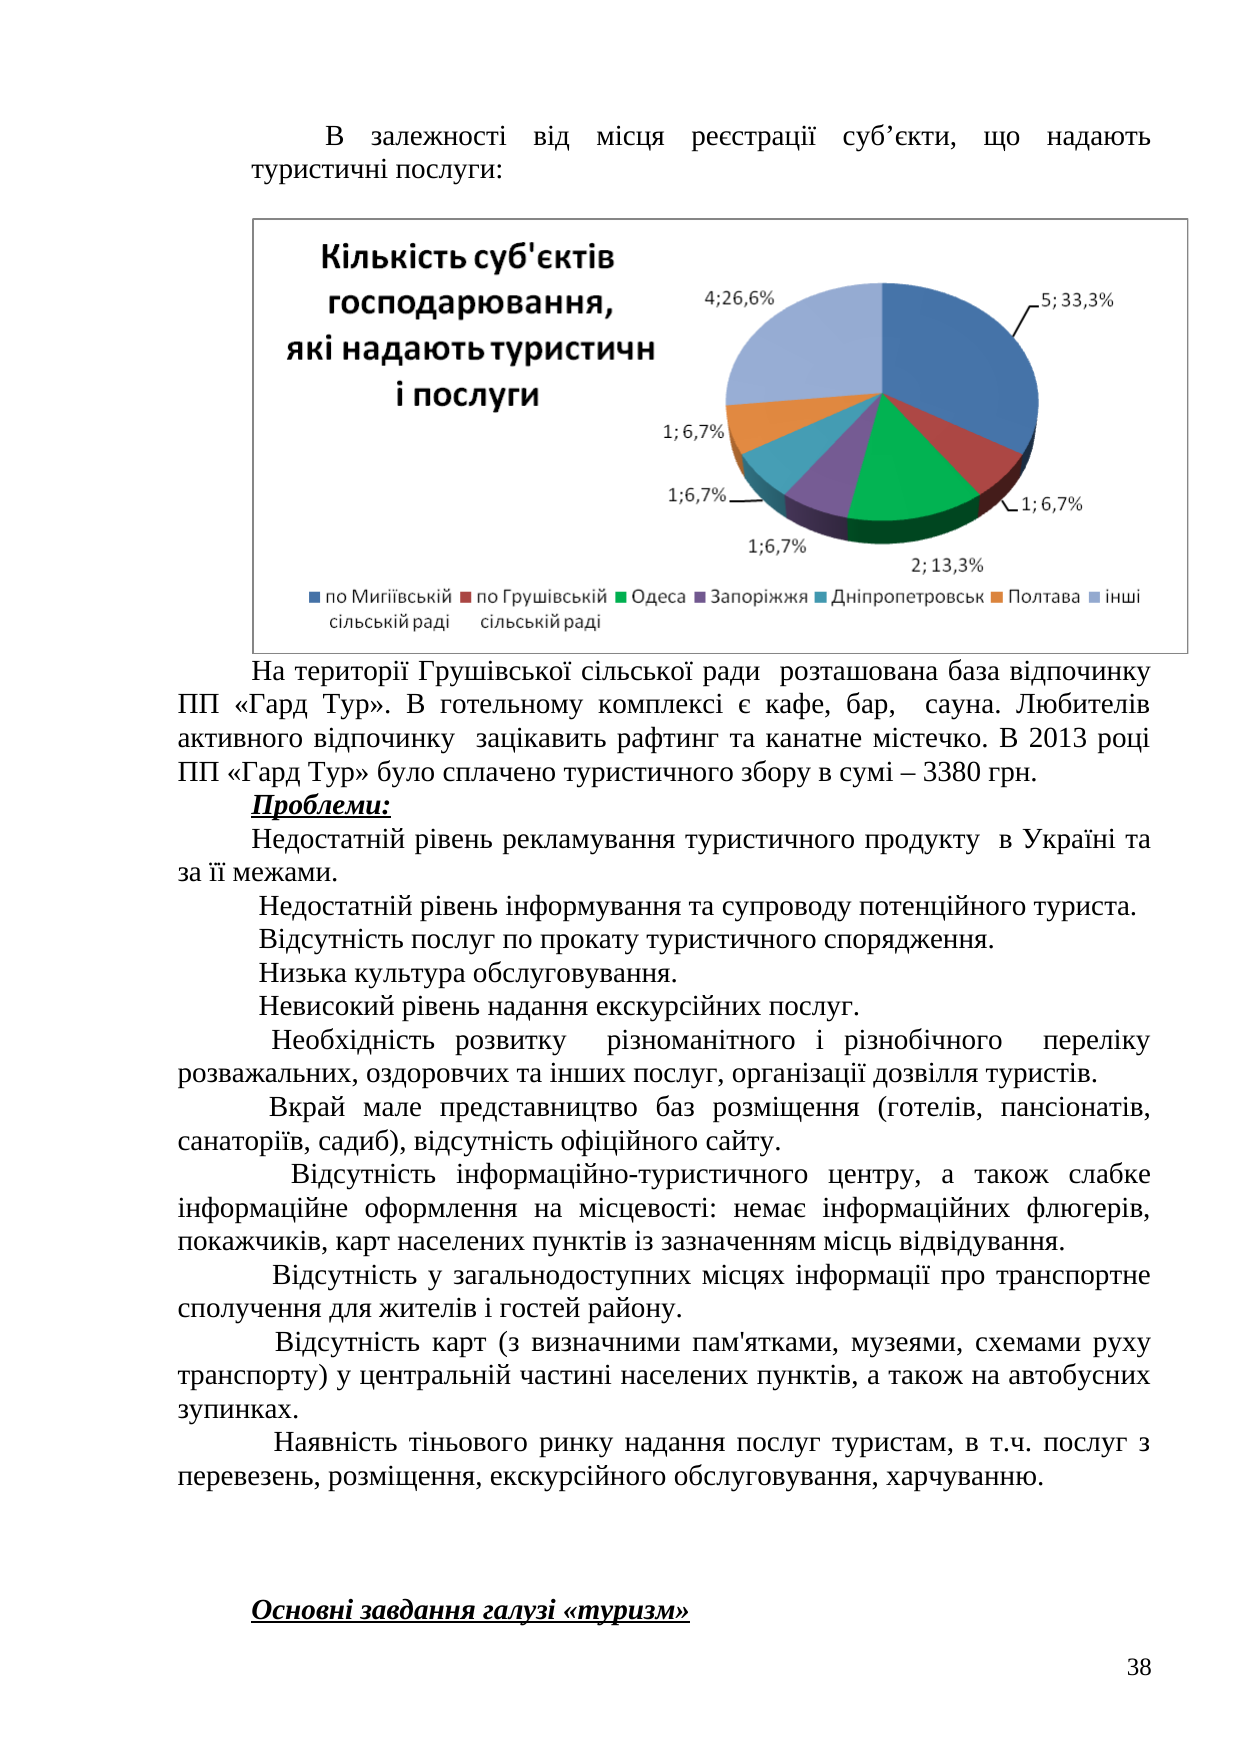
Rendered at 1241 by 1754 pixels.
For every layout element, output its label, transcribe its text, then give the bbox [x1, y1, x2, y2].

text В залежності від місця реєстрації суб’єкти, що надають туристичні послуги: [251, 118, 1152, 185]
text Низька культура обслуговування. [177, 955, 1152, 988]
text На території Грушівської сільської ради розташована база відпочинку ПП «Гард Тур». В готельному комплексі є кафе, бар, сауна. Любителів активного відпочинку зацікавить рафтинг та канатне містечко. В 2013 році ПП «Гард Тур» було сплачено туристичного збору в сумі – 3380 грн. [177, 653, 1152, 787]
text Вкрай мале представництво баз розміщення (готелів, пансіонатів, санаторіїв, садиб), відсутність офіційного сайту. [177, 1089, 1152, 1156]
text Основні завдання галузі «туризм» [177, 1592, 1152, 1626]
text Необхідність розвитку різноманітного і різнобічного переліку розважальних, оздоровчих та інших послуг, організації дозвілля туристів. [177, 1022, 1152, 1089]
text Відсутність інформаційно-туристичного центру, а також слабке інформаційне оформлення на місцевості: немає інформаційних флюгерів, покажчиків, карт населених пунктів із зазначенням місць відвідування. [177, 1156, 1152, 1257]
text Відсутність послуг по прокату туристичного спорядження. [177, 921, 1152, 955]
text Невисокий рівень надання екскурсійних послуг. [177, 988, 1152, 1022]
text Недостатній рівень інформування та супроводу потенційного туриста. [177, 888, 1152, 921]
text Проблеми: [177, 787, 1152, 821]
text Наявність тіньового ринку надання послуг туристам, в т.ч. послуг з перевезень, розміщення, екскурсійного обслуговування, харчуванню. [177, 1424, 1152, 1492]
picture [251, 218, 1189, 654]
text Відсутність у загальнодоступних місцях інформації про транспортне сполучення для жителів і гостей району. [177, 1257, 1152, 1324]
text Недостатній рівень рекламування туристичного продукту в Україні та за її межами. [177, 821, 1152, 888]
text Відсутність карт (з визначними пам'ятками, музеями, схемами руху транспорту) у центральній частині населених пунктів, а також на автобусних зупинках. [177, 1324, 1152, 1424]
